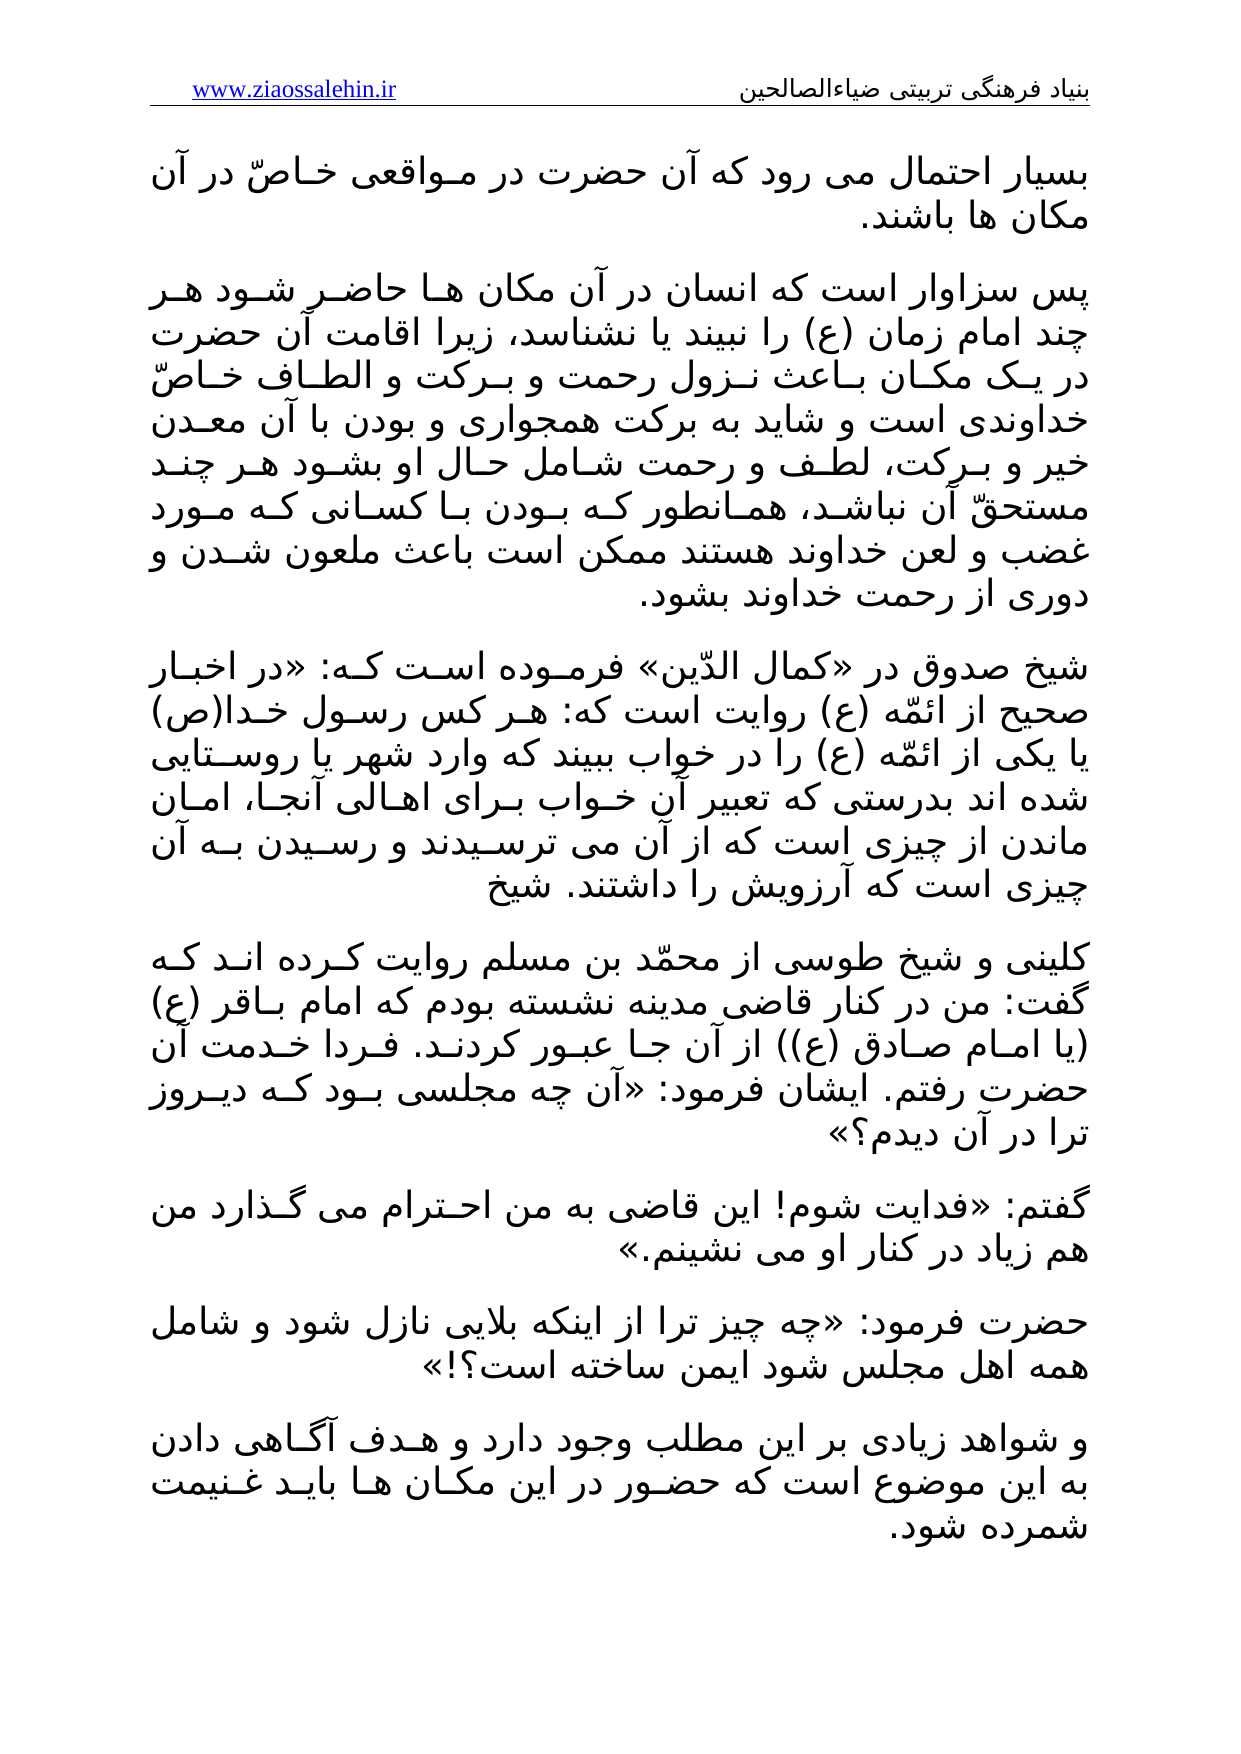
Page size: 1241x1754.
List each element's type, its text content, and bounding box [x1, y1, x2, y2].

text پس سزاوار است که انسان در آن مکان ها حاضر شود هر چند امام زمان (ع) را نبیند یا نشناسد، زیرا اقامت آن حضرت در یک مکان باعث نزول رحمت و برکت و الطاف خاصّ خداوندی است و شاید به برکت همجواری و بودن با آن معدن خیر و برکت، لطف و رحمت شامل حال او بشود هر چند مستحقّ آن نباشد، همانطور که بودن با کسانی که مورد غضب و لعن خداوند هستند ممکن است باعث ملعون شدن و دوری از رحمت خداوند بشود. [150, 266, 1090, 616]
text حضرت فرمود: «چه چیز ترا از اینکه بلایی نازل شود و شامل همه اهل مجلس شود ایمن ساخته است؟!» [150, 1300, 1090, 1387]
text گفتم: «فدایت شوم! این قاضی به من احترام می گذارد من هم زیاد در کنار او می نشینم.» [150, 1183, 1090, 1271]
text و شواهد زیادی بر این مطلب وجود دارد و هدف آگاهی دادن به این موضوع است که حضور در این مکان ها باید غنیمت شمرده شود. [150, 1416, 1090, 1547]
text کلینی و شیخ طوسی از محمّد بن مسلم روایت کرده اند که گفت: من در کنار قاضی مدینه نشسته بودم که امام باقر (ع) (یا امام صادق (ع)) از آن جا عبور کردند. فردا خدمت آن حضرت رفتم. ایشان فرمود: «آن چه مجلسی بود که دیروز ترا در آن دیدم؟» [150, 936, 1090, 1154]
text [150, 150, 1090, 237]
text شیخ صدوق در «کمال الدّین» فرموده است که: «در اخبار صحیح از ائمّه (ع) روایت است که: هر کس رسول خدا(ص) یا یکی از ائمّه (ع) را در خواب ببیند که وارد شهر یا روستایی شده اند بدرستی که تعبیر آن خواب برای اهالی آنجا، امان ماندن از چیزی است که از آن می ترسیدند و رسیدن به آن چیزی است که آرزویش را داشتند. شیخ [150, 645, 1090, 907]
